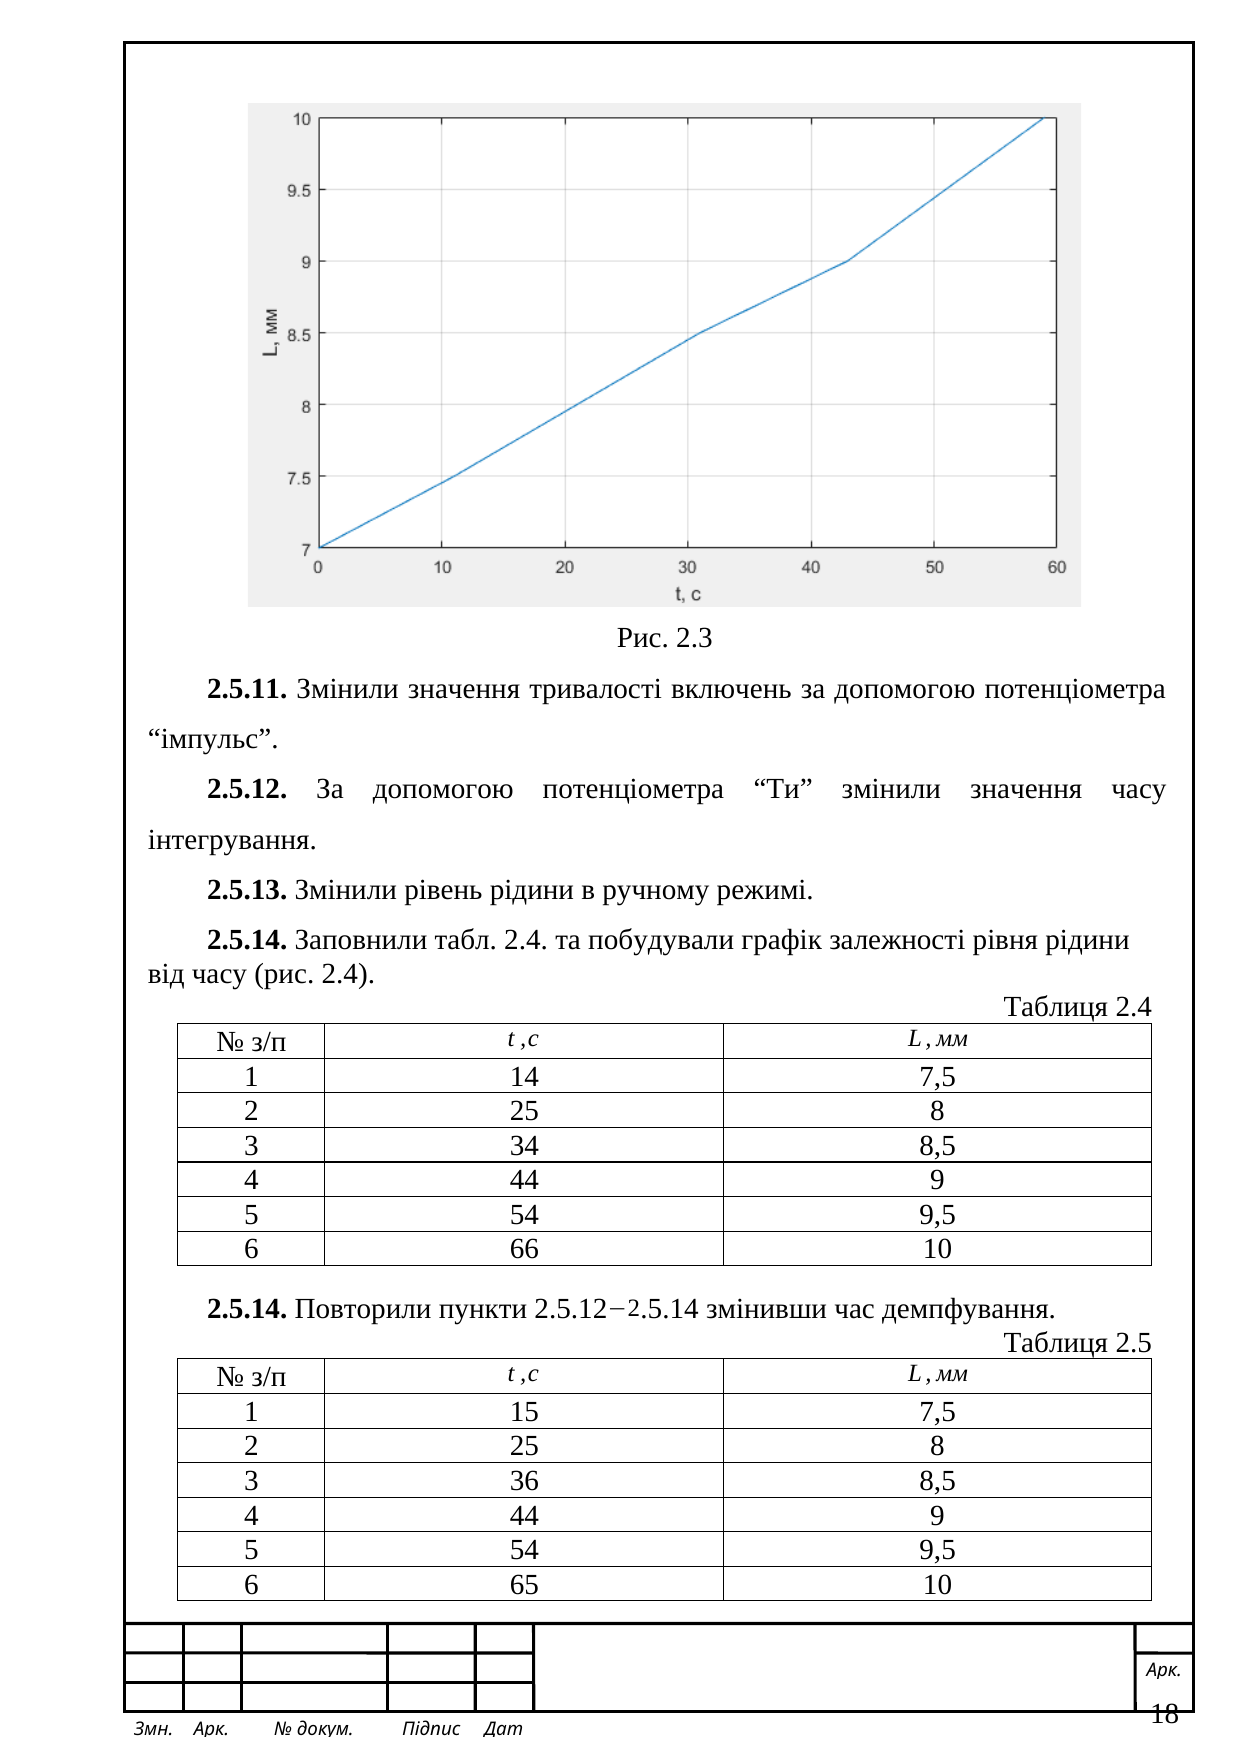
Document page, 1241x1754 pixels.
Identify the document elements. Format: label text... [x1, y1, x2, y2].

table_cell 6 [178, 1567, 324, 1600]
text 2.5.14. Повторили пункти 2.5.12.5.14 змінивши час демпфування. [207, 1291, 1152, 1325]
text Рис. 2.3 [177, 621, 1152, 654]
table_cell 7,5 [724, 1394, 1151, 1427]
table_cell 4 [178, 1498, 324, 1531]
table_cell 9 [724, 1163, 1151, 1196]
table_header [724, 1024, 1151, 1058]
table_cell 1 [178, 1059, 324, 1092]
table_cell 8 [724, 1429, 1151, 1462]
table_cell 4 [178, 1163, 324, 1196]
table_cell 36 [325, 1463, 723, 1497]
text 2.5.11. Змінили значення тривалості включень за допомогою потенціометра “імпульс”. [148, 671, 1167, 755]
table_cell 34 [325, 1128, 723, 1161]
table_cell 8,5 [724, 1128, 1151, 1161]
table_cell 10 [724, 1232, 1151, 1265]
table_cell 65 [325, 1567, 723, 1600]
table_cell 3 [178, 1463, 324, 1497]
table_cell 66 [325, 1232, 723, 1265]
table_cell 8 [724, 1093, 1151, 1127]
table_cell 2 [178, 1429, 324, 1462]
table_cell 9,5 [724, 1532, 1151, 1566]
table_cell 3 [178, 1128, 324, 1161]
table_cell 8,5 [724, 1463, 1151, 1497]
table_cell 2 [178, 1093, 324, 1127]
text Таблиця 2.4 [177, 989, 1152, 1023]
table_header [325, 1359, 723, 1393]
table_cell 9 [724, 1498, 1151, 1531]
table_header № з/п [178, 1359, 324, 1393]
table_cell 54 [325, 1197, 723, 1231]
table_header [325, 1024, 723, 1058]
table_cell 1 [178, 1394, 324, 1427]
table_header № з/п [178, 1024, 324, 1058]
table_cell 5 [178, 1532, 324, 1566]
table_cell 15 [325, 1394, 723, 1427]
table_cell 54 [325, 1532, 723, 1566]
table_cell 10 [724, 1567, 1151, 1600]
table_cell 9,5 [724, 1197, 1151, 1231]
table_cell 25 [325, 1093, 723, 1127]
table_cell 5 [178, 1197, 324, 1231]
table_cell 25 [325, 1429, 723, 1462]
table_cell 14 [325, 1059, 723, 1092]
table_header [724, 1359, 1151, 1393]
table_cell 6 [178, 1232, 324, 1265]
text 2.5.14. Заповнили табл. 2.4. та побудували графік залежності рівня рідини від часу (рис. 2.4). [148, 922, 1167, 989]
table_cell 44 [325, 1163, 723, 1196]
text 2.5.12. За допомогою потенціометра “Ти” змінили значення часу інтегрування. [148, 771, 1167, 855]
picture [247, 103, 1082, 607]
table_cell 7,5 [724, 1059, 1151, 1092]
text Таблиця 2.5 [177, 1325, 1152, 1358]
text 2.5.13. Змінили рівень рідини в ручному режимі. [148, 872, 1167, 906]
table_cell 44 [325, 1498, 723, 1531]
